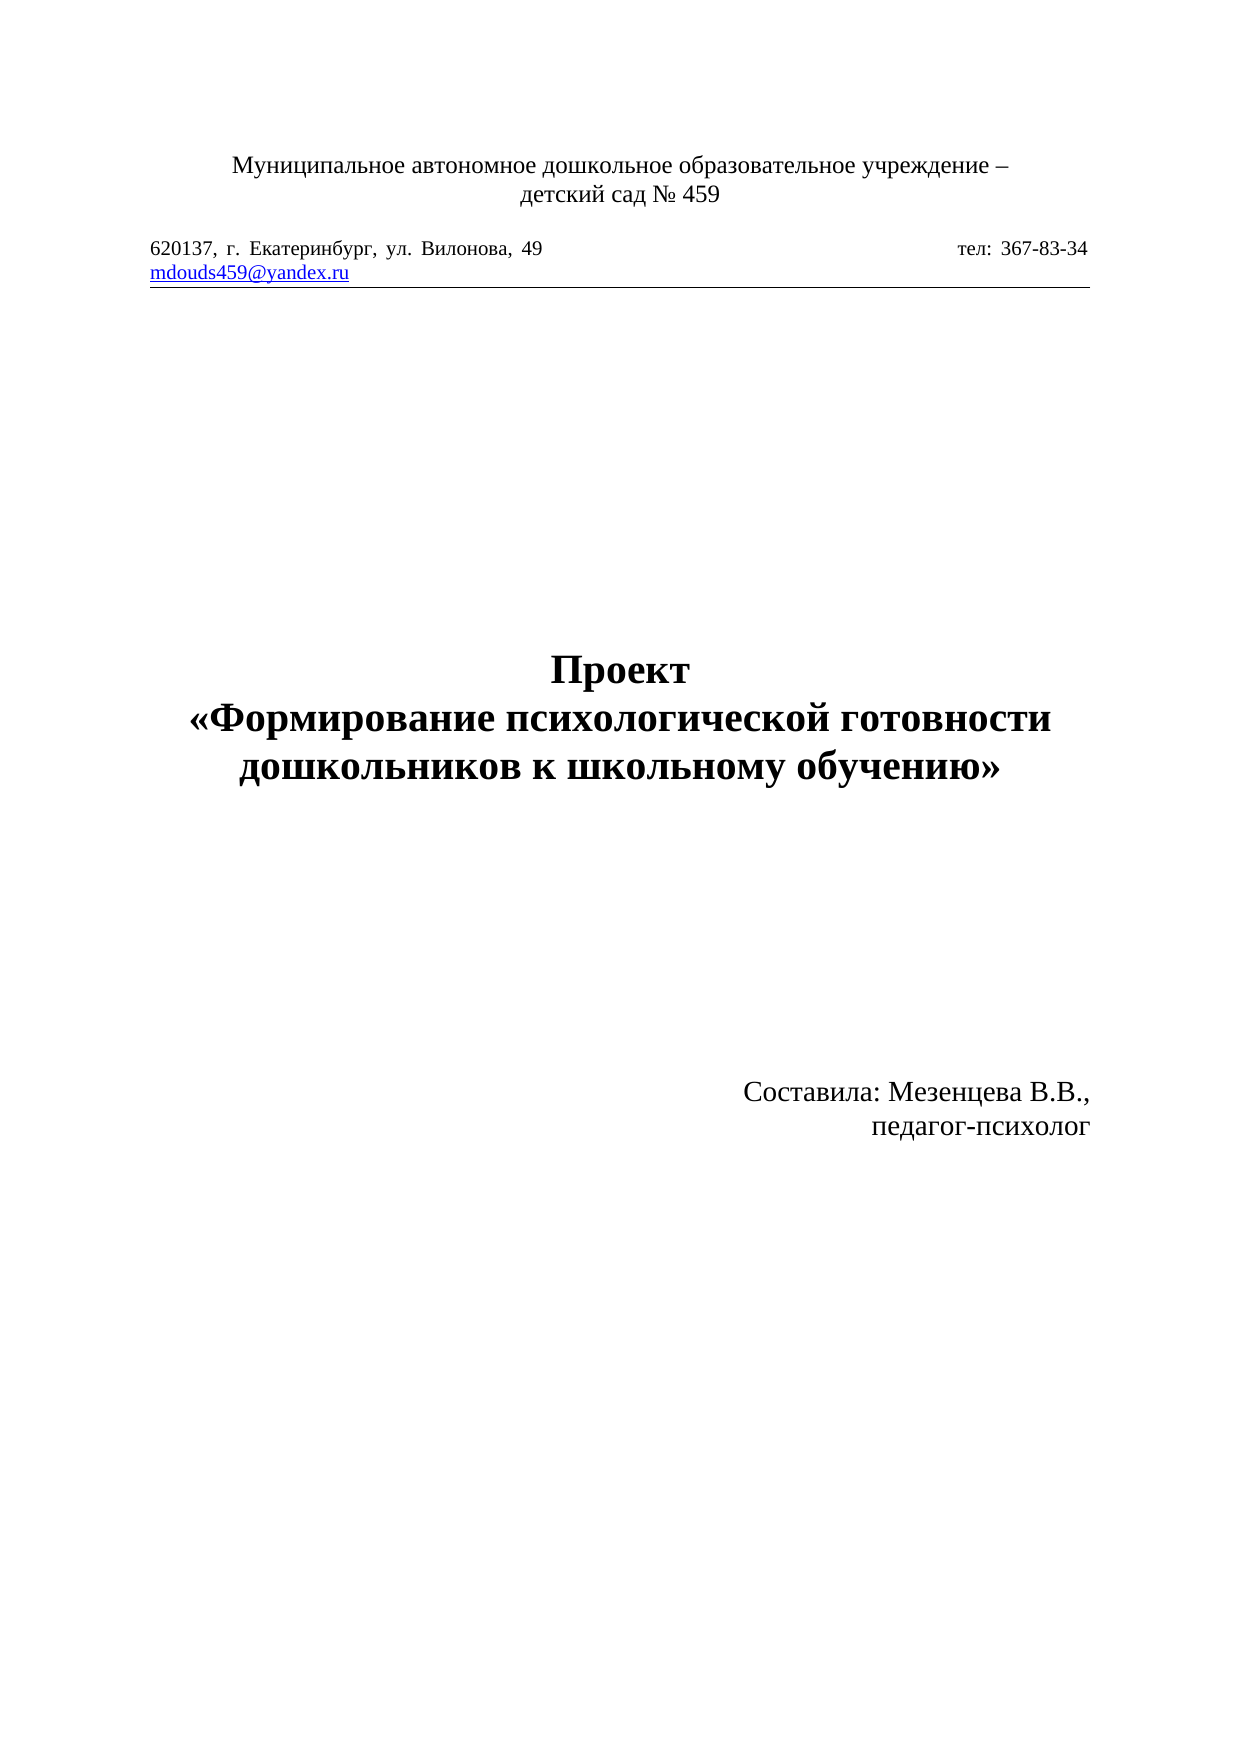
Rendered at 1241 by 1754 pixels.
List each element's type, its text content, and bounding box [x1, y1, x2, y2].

text Составила: Мезенцева В.В., [150, 1074, 1090, 1108]
text педагог-психолог [150, 1108, 1090, 1141]
text Муниципальное автономное дошкольное образовательное учреждение – [150, 150, 1090, 179]
text 620137, г. Екатеринбург, ул. Вилонова, 49 тел: 367-83-34 mdouds459@yandex.ru [150, 236, 1090, 287]
text Проект [150, 645, 1090, 693]
text детский сад № 459 [150, 179, 1090, 207]
text «Формирование психологической готовности дошкольников к школьному обучению» [150, 693, 1090, 789]
